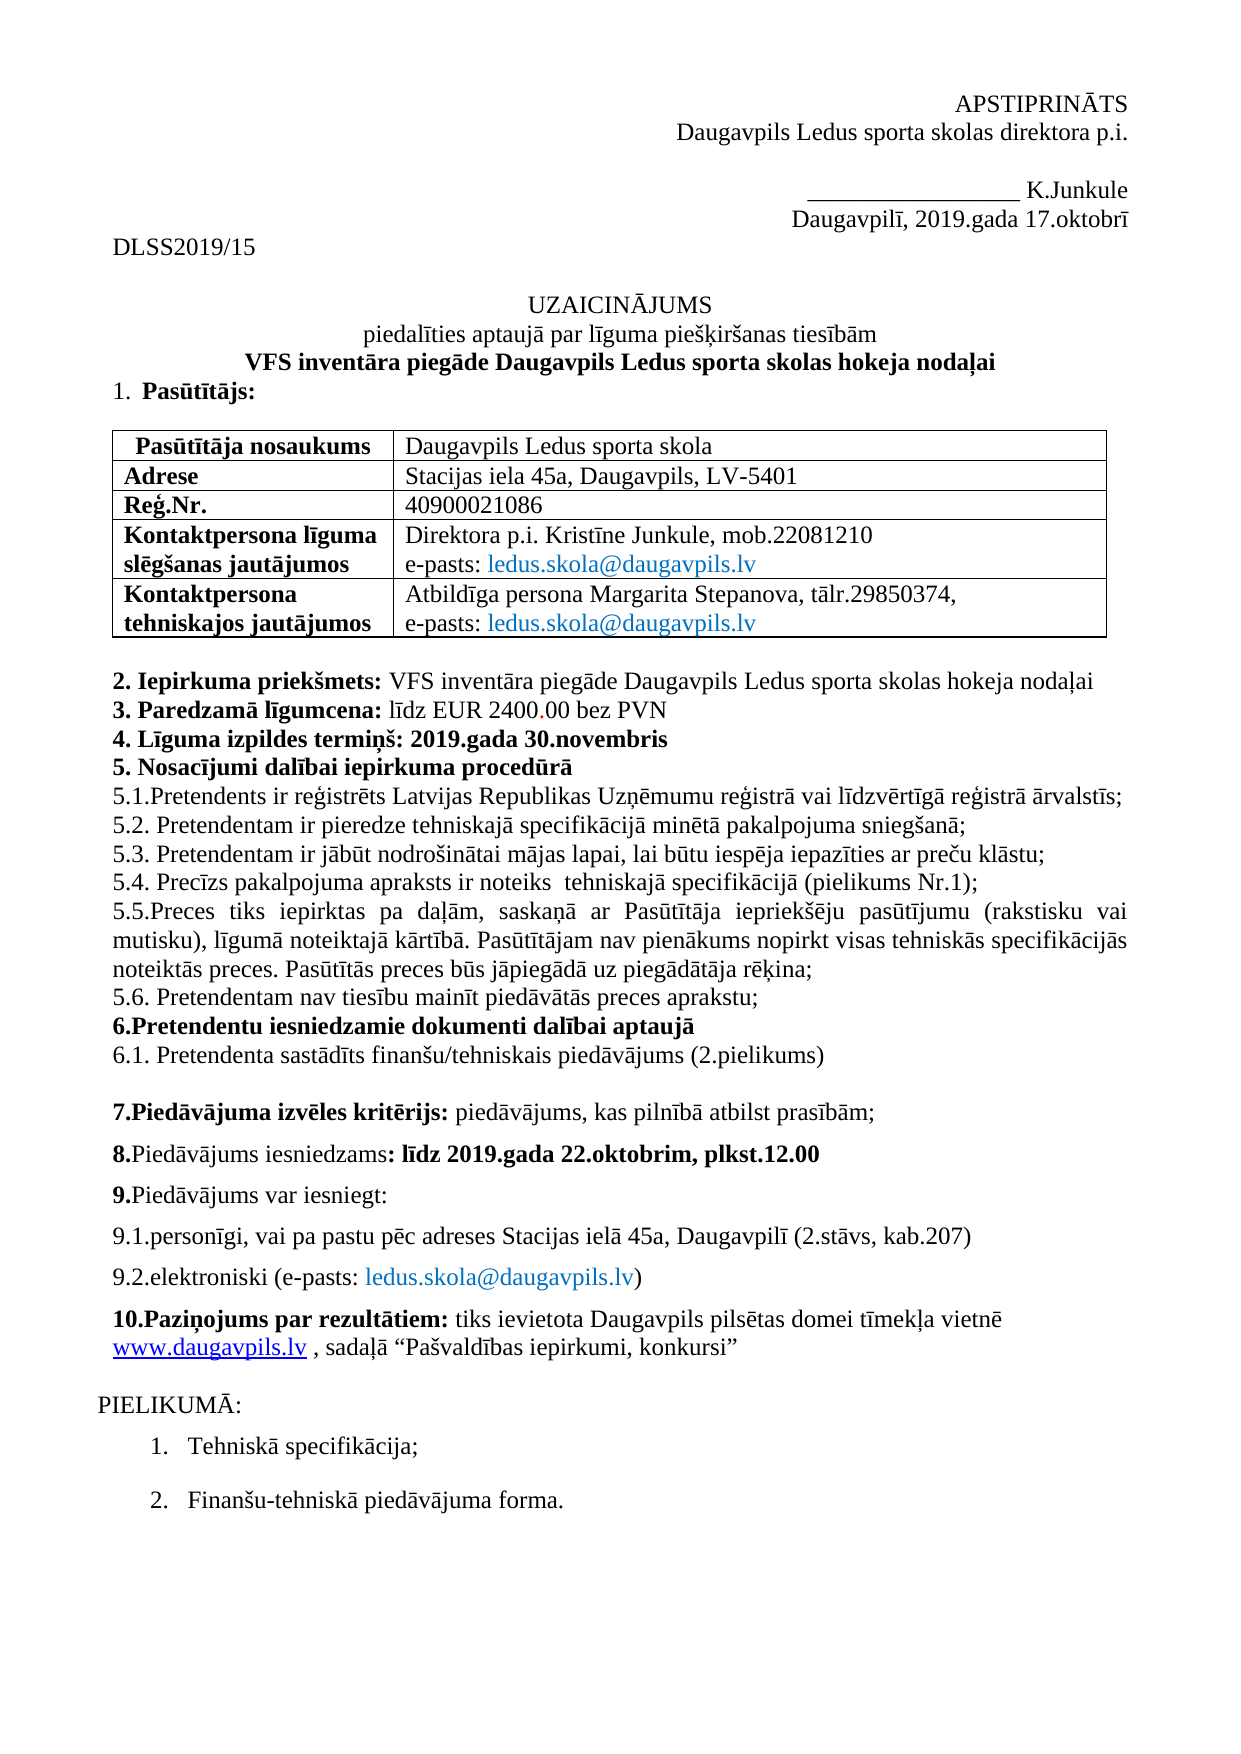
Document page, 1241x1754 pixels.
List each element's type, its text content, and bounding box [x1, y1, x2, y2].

text Daugavpilī, 2019.gada 17.oktobrī [112, 204, 1128, 232]
text 5.3. Pretendentam ir jābūt nodrošinātai mājas lapai, lai būtu iespēja iepazīties ar preču klāstu; [112, 839, 1128, 867]
table_cell 40900021086 [394, 491, 1106, 519]
text 7.Piedāvājuma izvēles kritērijs: piedāvājums, kas pilnībā atbilst prasībām; [112, 1097, 1128, 1126]
text apstiprinĀts Daugavpils Ledus sporta skolas direktora p.i. [112, 89, 1128, 146]
list Finanšu-tehniskā piedāvājuma forma. [150, 1485, 1128, 1514]
text 5.5.Preces tiks iepirktas pa daļām, saskaņā ar Pasūtītāja iepriekšēju pasūtījumu (rakstisku vai mutisku), līgumā noteiktajā kārtībā. Pasūtītājam nav pienākums nopirkt visas tehniskās specifikācijās noteiktās preces. Pasūtītās preces būs jāpiegādā uz piegādātāja rēķina; [112, 896, 1128, 982]
text _________________ K.Junkule [112, 175, 1128, 204]
text 5. Nosacījumi dalībai iepirkuma procedūrā [112, 752, 1128, 781]
text DLSS2019/15 [112, 232, 1128, 261]
text 5.6. Pretendentam nav tiesību mainīt piedāvātās preces aprakstu; [112, 982, 1128, 1011]
text VFS inventāra piegāde Daugavpils Ledus sporta skolas hokeja nodaļai [112, 347, 1128, 376]
text 9.1.personīgi, vai pa pastu pēc adreses Stacijas ielā 45a, Daugavpilī (2.stāvs, kab.207) [112, 1221, 1128, 1250]
text 9.Piedāvājums var iesniegt: [112, 1180, 1128, 1209]
text 4. Līguma izpildes termiņš: 2019.gada 30.novembris [112, 724, 1128, 752]
text 5.4. Precīzs pakalpojuma apraksts ir noteiks tehniskajā specifikācijā (pielikums Nr.1); [112, 867, 1128, 896]
list Tehniskā specifikācija; [150, 1431, 1128, 1460]
text 6.Pretendentu iesniedzamie dokumenti dalībai aptaujā [112, 1011, 1128, 1040]
table_header Daugavpils Ledus sporta skola [394, 431, 1106, 460]
table_cell Adrese [113, 461, 393, 489]
list Pasūtītājs: [112, 376, 1128, 405]
text 2. Iepirkuma priekšmets: VFS inventāra piegāde Daugavpils Ledus sporta skolas hokeja nodaļai [112, 666, 1128, 695]
text 5.1.Pretendents ir reģistrēts Latvijas Republikas Uzņēmumu reģistrā vai līdzvērtīgā reģistrā ārvalstīs; [112, 781, 1128, 810]
text UZAICINĀJUMS [112, 290, 1128, 319]
text 9.2.elektroniski (e-pasts: ledus.skola@daugavpils.lv) [112, 1262, 1128, 1291]
text 10.Paziņojums par rezultātiem: tiks ievietota Daugavpils pilsētas domei tīmekļa vietnē www.daugavpils.lv , sadaļā “Pašvaldības iepirkumi, konkursi” [112, 1304, 1128, 1361]
text piedalīties aptaujā par līguma piešķiršanas tiesībām [112, 319, 1128, 347]
table_cell Kontaktpersona līguma slēgšanas jautājumos [113, 520, 393, 578]
text Pielikumā: [97, 1390, 1128, 1419]
text 6.1. Pretendenta sastādīts finanšu/tehniskais piedāvājums (2.pielikums) [112, 1040, 1128, 1069]
table_cell Kontaktpersona tehniskajos jautājumos [113, 579, 393, 636]
table_cell Stacijas iela 45a, Daugavpils, LV-5401 [394, 461, 1106, 489]
text 8.Piedāvājums iesniedzams: līdz 2019.gada 22.oktobrim, plkst.12.00 [112, 1139, 1128, 1167]
table_cell Direktora p.i. Kristīne Junkule, mob.22081210 e-pasts: ledus.skola@daugavpils.lv [394, 520, 1106, 578]
text 3. Paredzamā līgumcena: līdz EUR 2400.00 bez PVN [112, 695, 1128, 724]
table_cell Atbildīga persona Margarita Stepanova, tālr.29850374, e-pasts: ledus.skola@daugavpils.lv [394, 579, 1106, 636]
table_cell Reģ.Nr. [113, 491, 393, 519]
text 5.2. Pretendentam ir pieredze tehniskajā specifikācijā minētā pakalpojuma sniegšanā; [112, 810, 1128, 839]
table_header Pasūtītāja nosaukums [113, 431, 393, 460]
